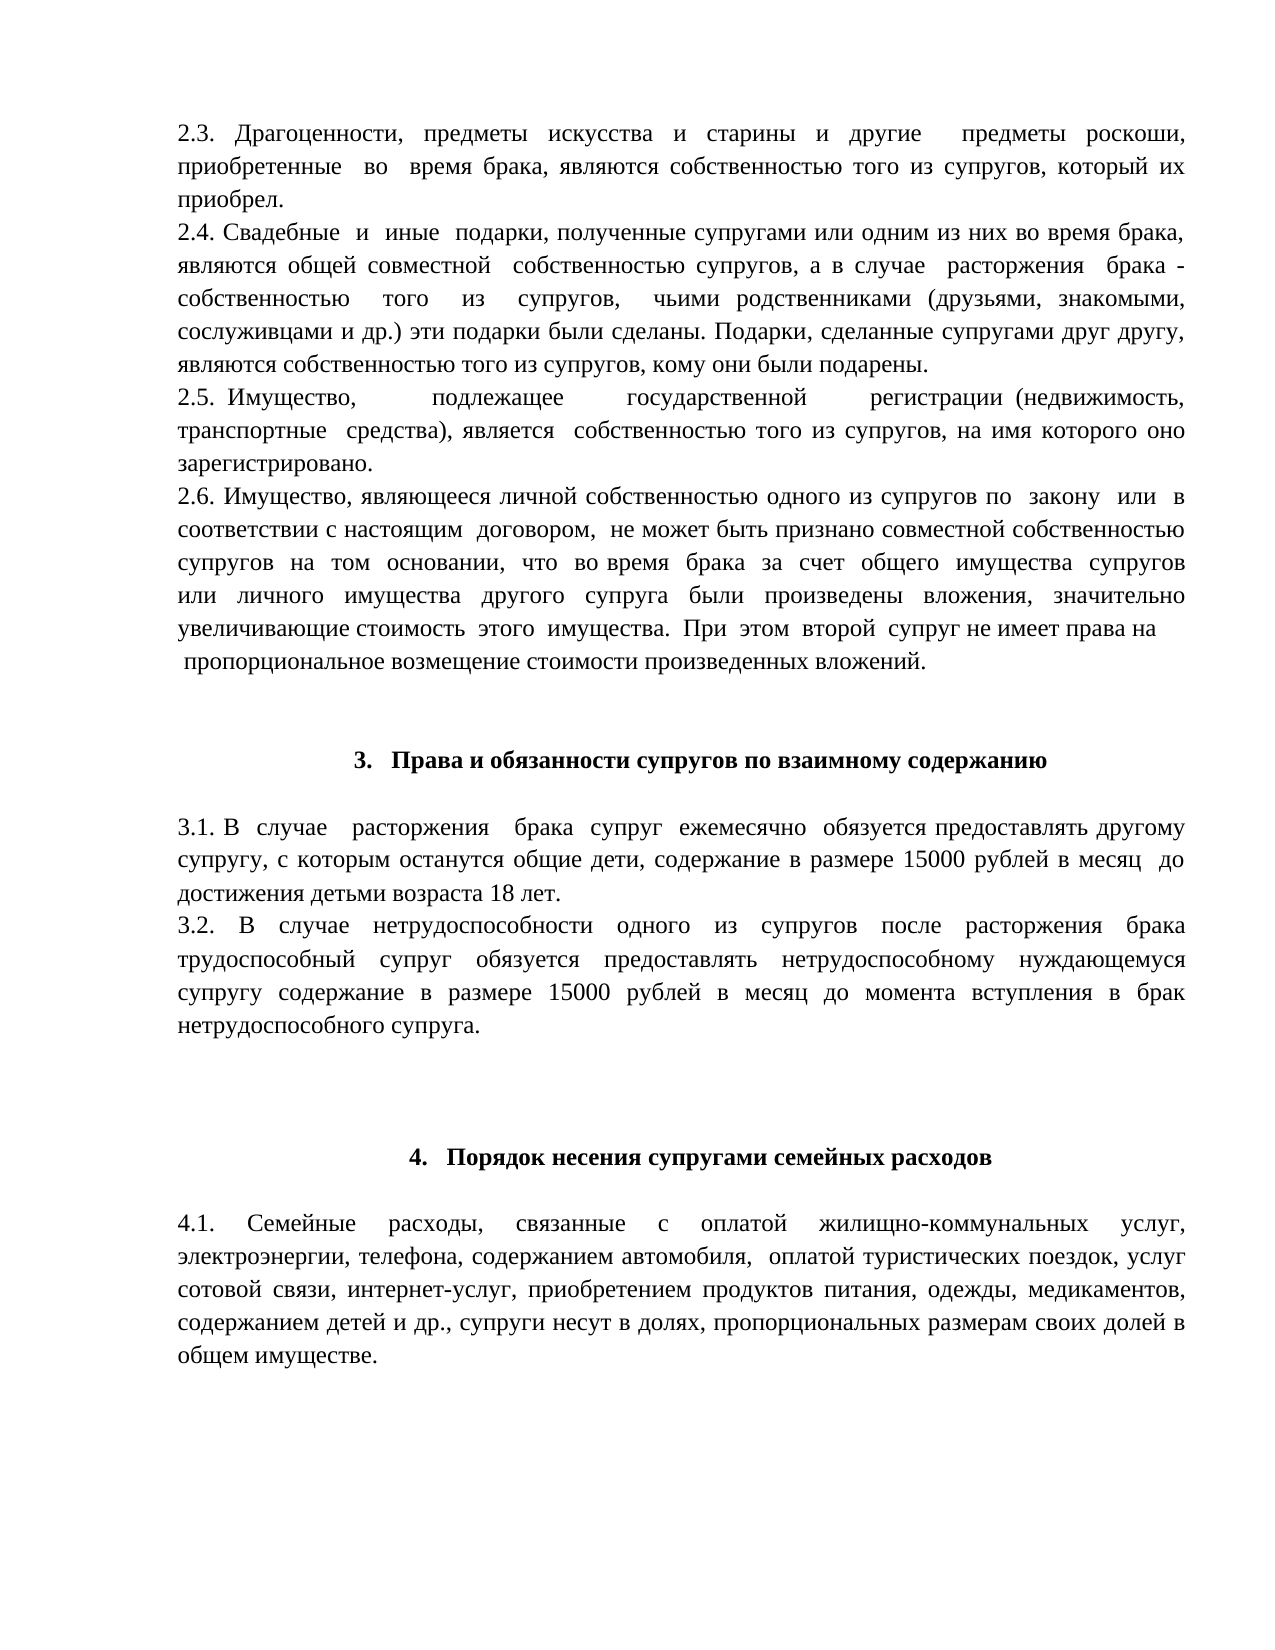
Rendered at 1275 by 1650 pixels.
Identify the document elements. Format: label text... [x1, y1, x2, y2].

text 2.4. Свадебные и иные подарки, полученные супругами или одним из них во время брака, являются общей совместной собственностью супругов, а в случае расторжения брака - собственностью того из супругов, чьими родственниками (друзьями, знакомыми, сослуживцами и др.) эти подарки были сделаны. Подарки, сделанные супругами друг другу, являются собственностью того из супругов, кому они были подарены. [177, 217, 1186, 378]
text 2.6. Имущество, являющееся личной собственностью одного из супругов по закону или в соответствии с настоящим договором, не может быть признано совместной собственностью супругов на том основании, что во время брака за счет общего имущества супругов или личного имущества другого супруга были произведены вложения, значительно увеличивающие стоимость этого имущества. При этом второй супруг не имеет права на [177, 481, 1186, 642]
text пропорциональное возмещение стоимости произведенных вложений. [177, 646, 1186, 675]
text 3.1. В случае расторжения брака супруг ежемесячно обязуется предоставлять другому супругу, с которым останутся общие дети, содержание в размере 15000 рублей в месяц до достижения детьми возраста 18 лет. [177, 812, 1186, 906]
text 3.2. В случае нетрудоспособности одного из супругов после расторжения брака трудоспособный супруг обязуется предоставлять нетрудоспособному нуждающемуся супругу содержание в размере 15000 рублей в месяц до момента вступления в брак нетрудоспособного супруга. [177, 911, 1186, 1038]
list Порядок несения супругами семейных расходов [215, 1142, 1186, 1171]
text 2.3. Драгоценности, предметы искусства и старины и другие предметы роскоши, приобретенные во время брака, являются собственностью того из супругов, который их приобрел. [177, 118, 1186, 213]
list Права и обязанности супругов по взаимному содержанию [215, 746, 1186, 774]
text 2.5. Имущество, подлежащее государственной регистрации (недвижимость, транспортные средства), является собственностью того из супругов, на имя которого оно зарегистрировано. [177, 382, 1186, 477]
text 4.1. Семейные расходы, связанные с оплатой жилищно-коммунальных услуг, электроэнергии, телефона, содержанием автомобиля, оплатой туристических поездок, услуг сотовой связи, интернет-услуг, приобретением продуктов питания, одежды, медикаментов, содержанием детей и др., супруги несут в долях, пропорциональных размерам своих долей в общем имуществе. [177, 1208, 1186, 1369]
